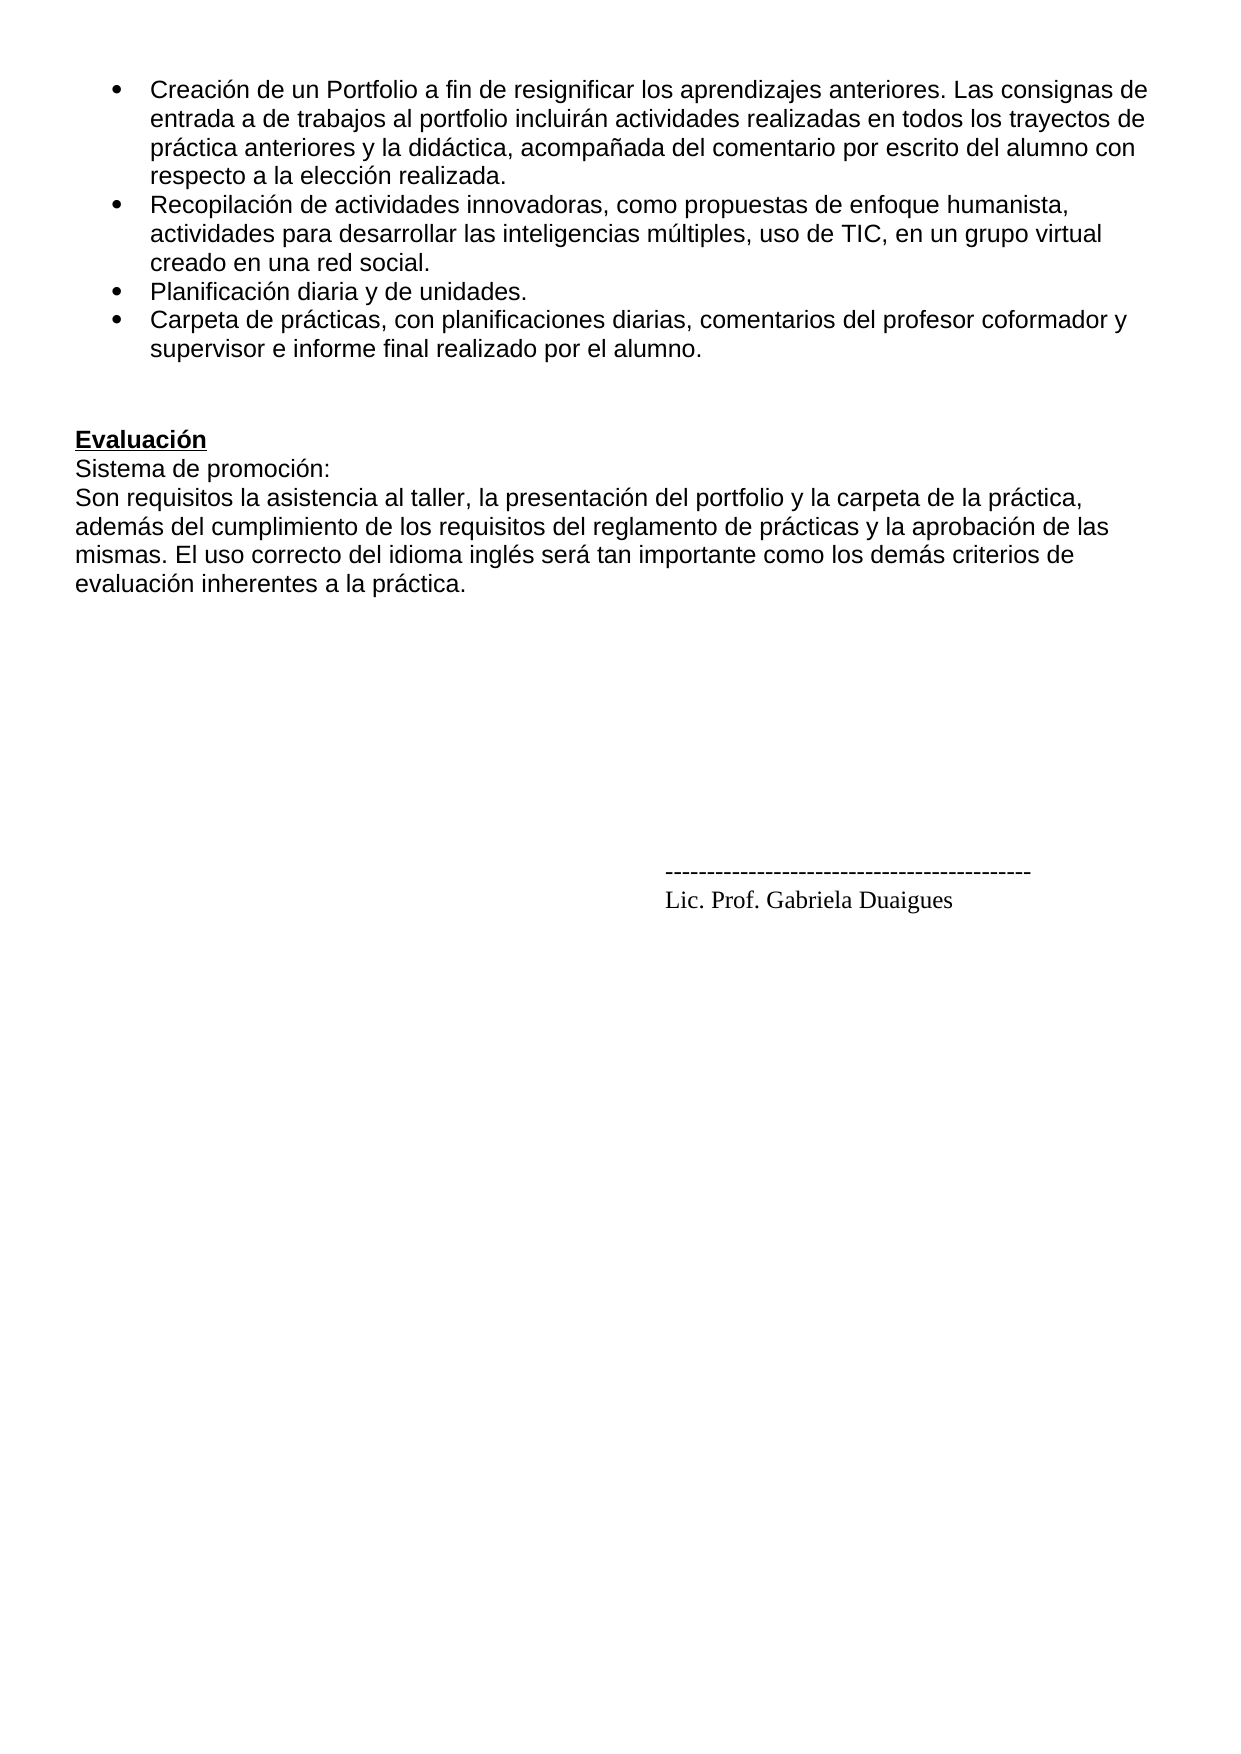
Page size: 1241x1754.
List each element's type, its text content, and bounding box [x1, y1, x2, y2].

text Evaluación [75, 425, 1165, 454]
list Planificación diaria y de unidades. [112, 276, 1165, 305]
text -------------------------------------------- [665, 856, 1165, 885]
text Sistema de promoción: [75, 454, 1165, 483]
list Carpeta de prácticas, con planificaciones diarias, comentarios del profesor coformador y supervisor e informe final realizado por el alumno. [112, 305, 1165, 363]
list Recopilación de actividades innovadoras, como propuestas de enfoque humanista, actividades para desarrollar las inteligencias múltiples, uso de TIC, en un grupo virtual creado en una red social. [112, 190, 1165, 276]
text Son requisitos la asistencia al taller, la presentación del portfolio y la carpeta de la práctica, además del cumplimiento de los requisitos del reglamento de prácticas y la aprobación de las mismas. El uso correcto del idioma inglés será tan importante como los demás criterios de evaluación inherentes a la práctica. [75, 483, 1165, 598]
text Lic. Prof. Gabriela Duaigues [665, 885, 1165, 914]
list Creación de un Portfolio a fin de resignificar los aprendizajes anteriores. Las consignas de entrada a de trabajos al portfolio incluirán actividades realizadas en todos los trayectos de práctica anteriores y la didáctica, acompañada del comentario por escrito del alumno con respecto a la elección realizada. [112, 75, 1165, 190]
